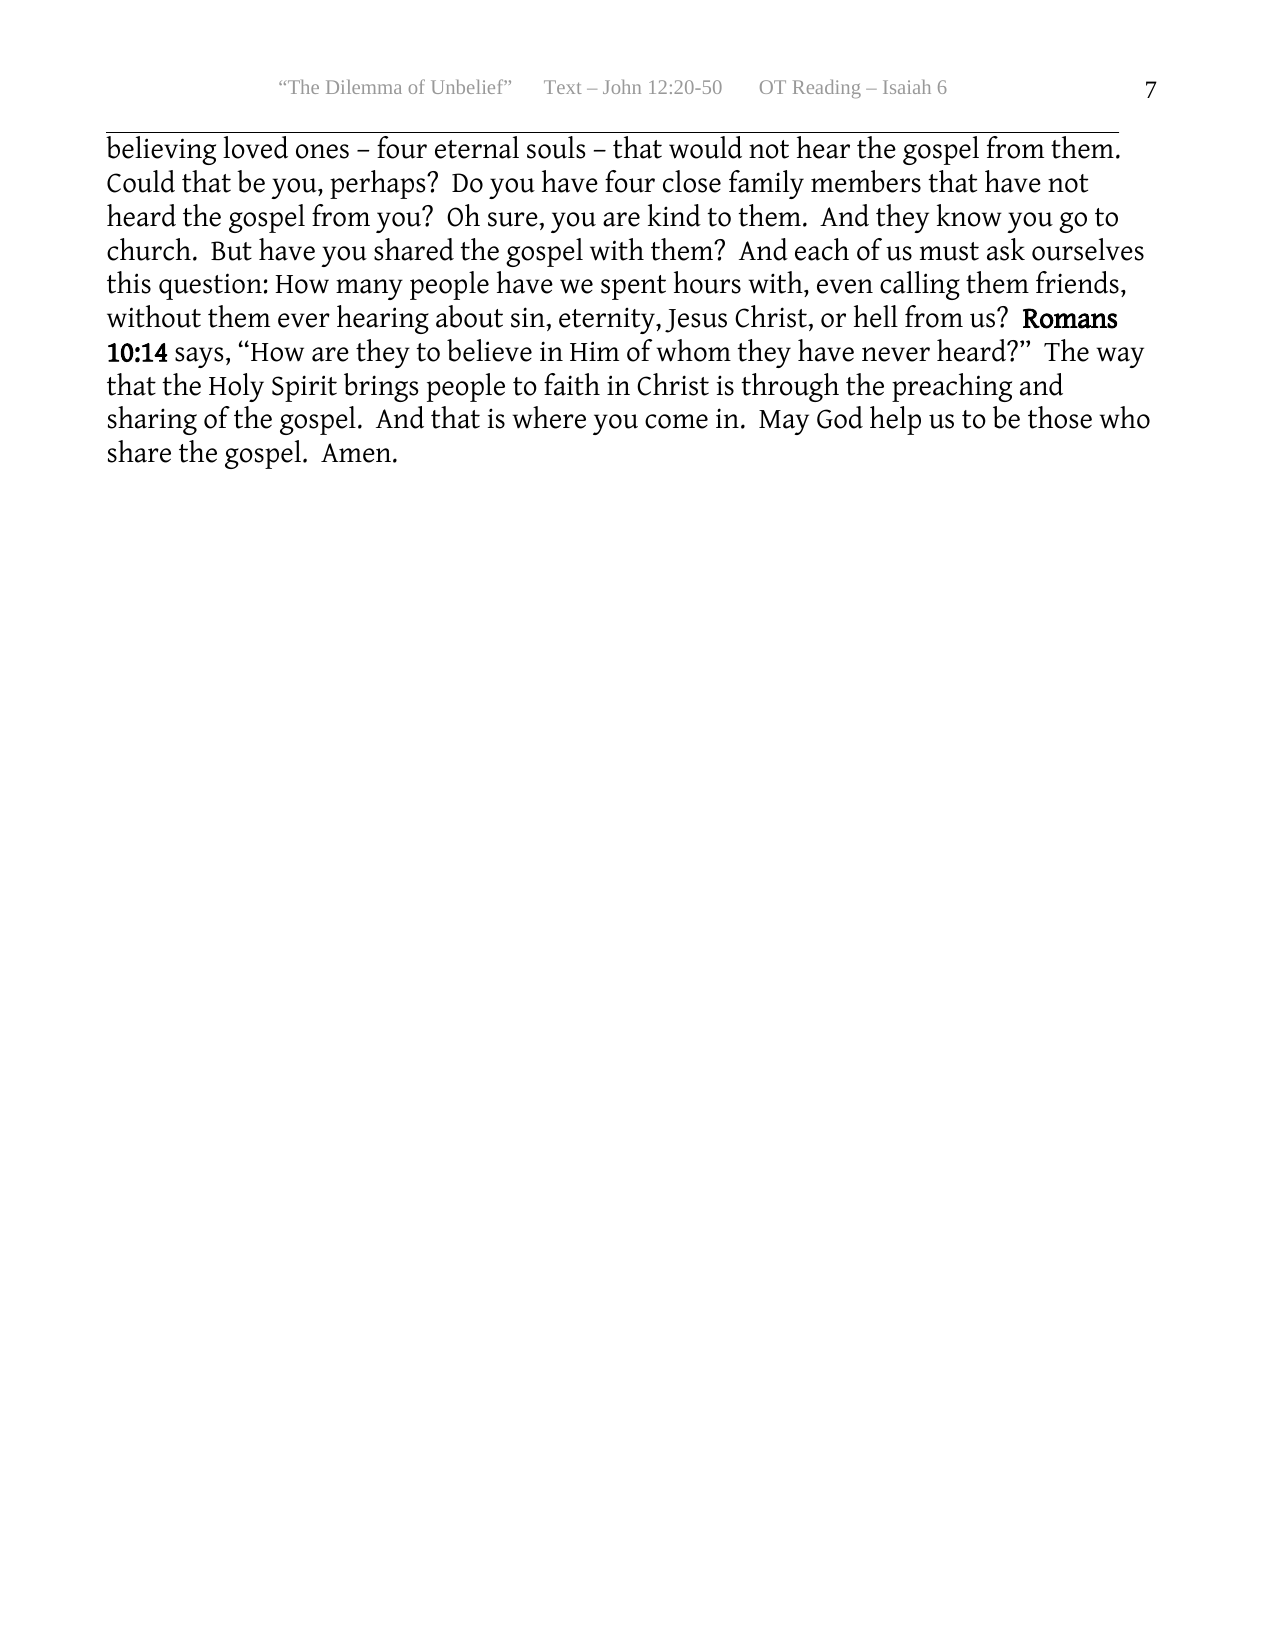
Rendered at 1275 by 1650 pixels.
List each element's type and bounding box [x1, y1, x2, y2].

text [106, 133, 1157, 471]
